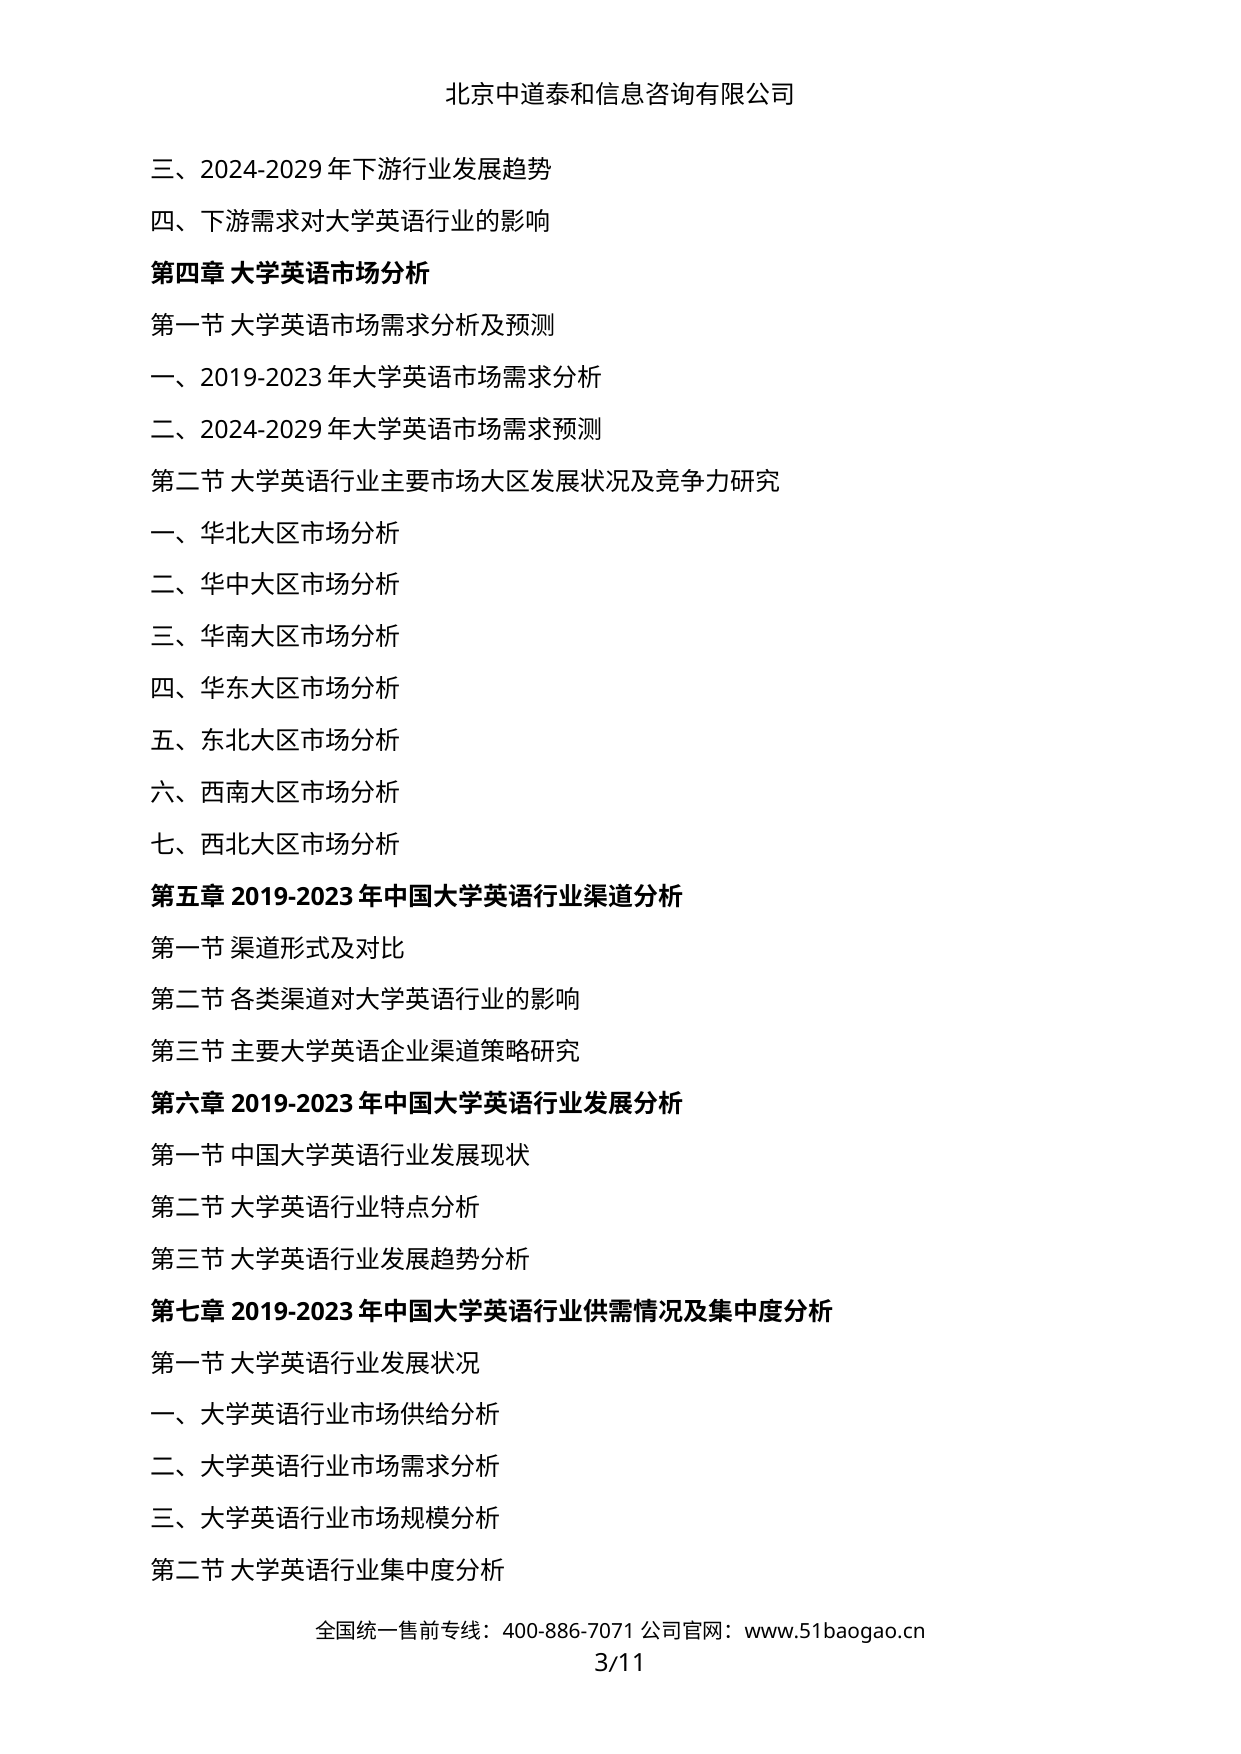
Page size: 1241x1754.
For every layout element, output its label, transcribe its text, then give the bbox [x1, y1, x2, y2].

text 一、华北大区市场分析 [150, 513, 1090, 549]
text 第二节 大学英语行业主要市场大区发展状况及竞争力研究 [150, 461, 1090, 497]
text 第一节 大学英语行业发展状况 [150, 1343, 1090, 1379]
text 七、西北大区市场分析 [150, 824, 1090, 861]
text 第二节 各类渠道对大学英语行业的影响 [150, 980, 1090, 1016]
text 四、华东大区市场分析 [150, 669, 1090, 705]
text 三、华南大区市场分析 [150, 617, 1090, 653]
text 第一节 渠道形式及对比 [150, 928, 1090, 964]
text 二、大学英语行业市场需求分析 [150, 1447, 1090, 1483]
text 第七章 2019-2023年中国大学英语行业供需情况及集中度分析 [150, 1291, 1090, 1327]
text 第一节 大学英语市场需求分析及预测 [150, 306, 1090, 342]
text 三、2024-2029年下游行业发展趋势 [150, 150, 1090, 186]
text 第四章 大学英语市场分析 [150, 254, 1090, 290]
text 第二节 大学英语行业集中度分析 [150, 1551, 1090, 1587]
text 二、2024-2029年大学英语市场需求预测 [150, 409, 1090, 446]
text 第六章 2019-2023年中国大学英语行业发展分析 [150, 1084, 1090, 1120]
text 第一节 中国大学英语行业发展现状 [150, 1136, 1090, 1172]
text 第五章 2019-2023年中国大学英语行业渠道分析 [150, 876, 1090, 912]
text 一、大学英语行业市场供给分析 [150, 1395, 1090, 1431]
text 五、东北大区市场分析 [150, 721, 1090, 757]
text 四、下游需求对大学英语行业的影响 [150, 202, 1090, 238]
text 六、西南大区市场分析 [150, 772, 1090, 809]
text 三、大学英语行业市场规模分析 [150, 1499, 1090, 1535]
text 二、华中大区市场分析 [150, 565, 1090, 601]
text 第三节 大学英语行业发展趋势分析 [150, 1239, 1090, 1276]
text 第二节 大学英语行业特点分析 [150, 1187, 1090, 1224]
text 第三节 主要大学英语企业渠道策略研究 [150, 1032, 1090, 1068]
text 一、2019-2023年大学英语市场需求分析 [150, 357, 1090, 394]
